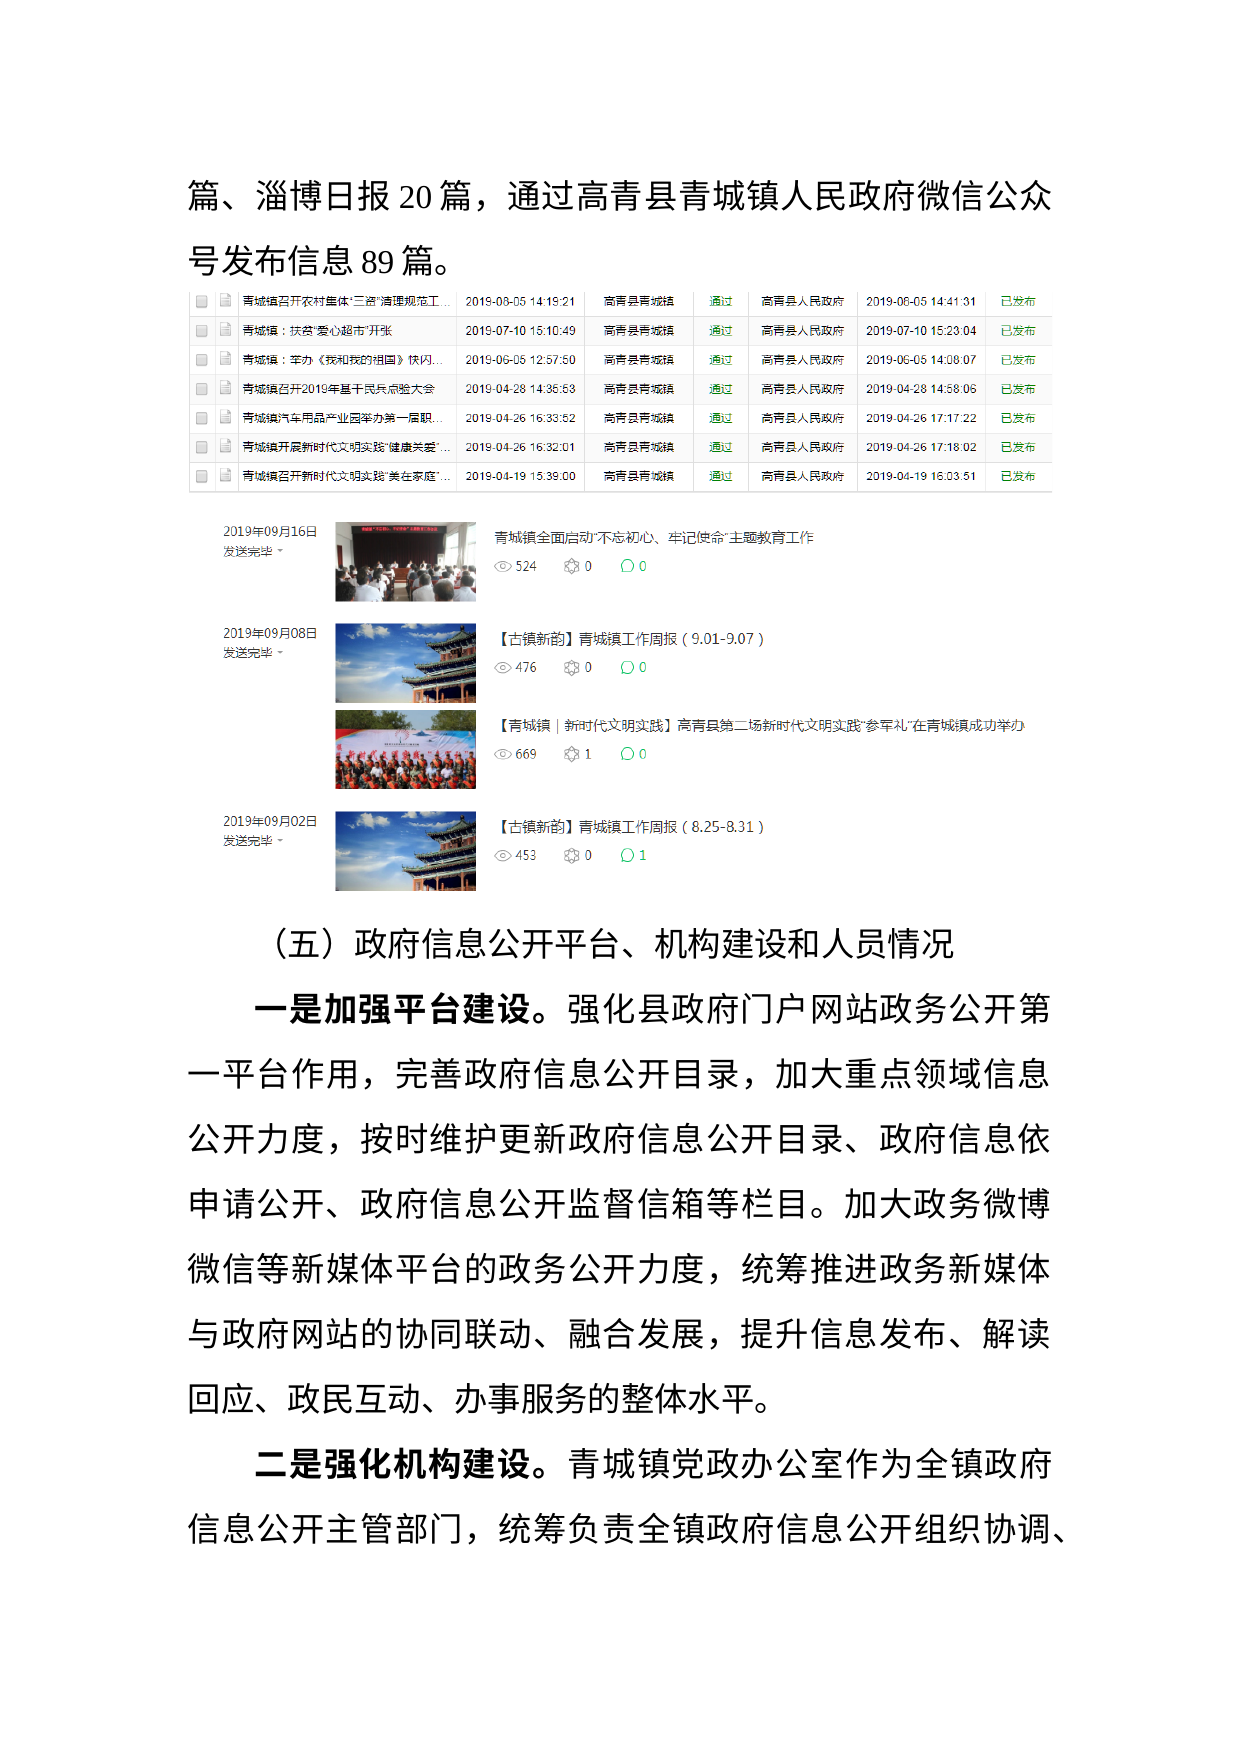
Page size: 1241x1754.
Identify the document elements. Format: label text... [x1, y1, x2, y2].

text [187, 162, 1053, 292]
text 一是加强平台建设。强化县政府门户网站政务公开第一平台作用，完善政府信息公开目录，加大重点领域信息公开力度，按时维护更新政府信息公开目录、政府信息依申请公开、政府信息公开监督信箱等栏目。加大政务微博、微信等新媒体平台的政务公开力度，统筹推进政务新媒体与政府网站的协同联动、融合发展，提升信息发布、解读回应、政民互动、办事服务的整体水平。 [187, 974, 1053, 1429]
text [187, 1429, 1053, 1559]
picture [187, 519, 1053, 894]
picture [187, 292, 1053, 493]
text （五）政府信息公开平台、机构建设和人员情况 [187, 909, 1053, 974]
